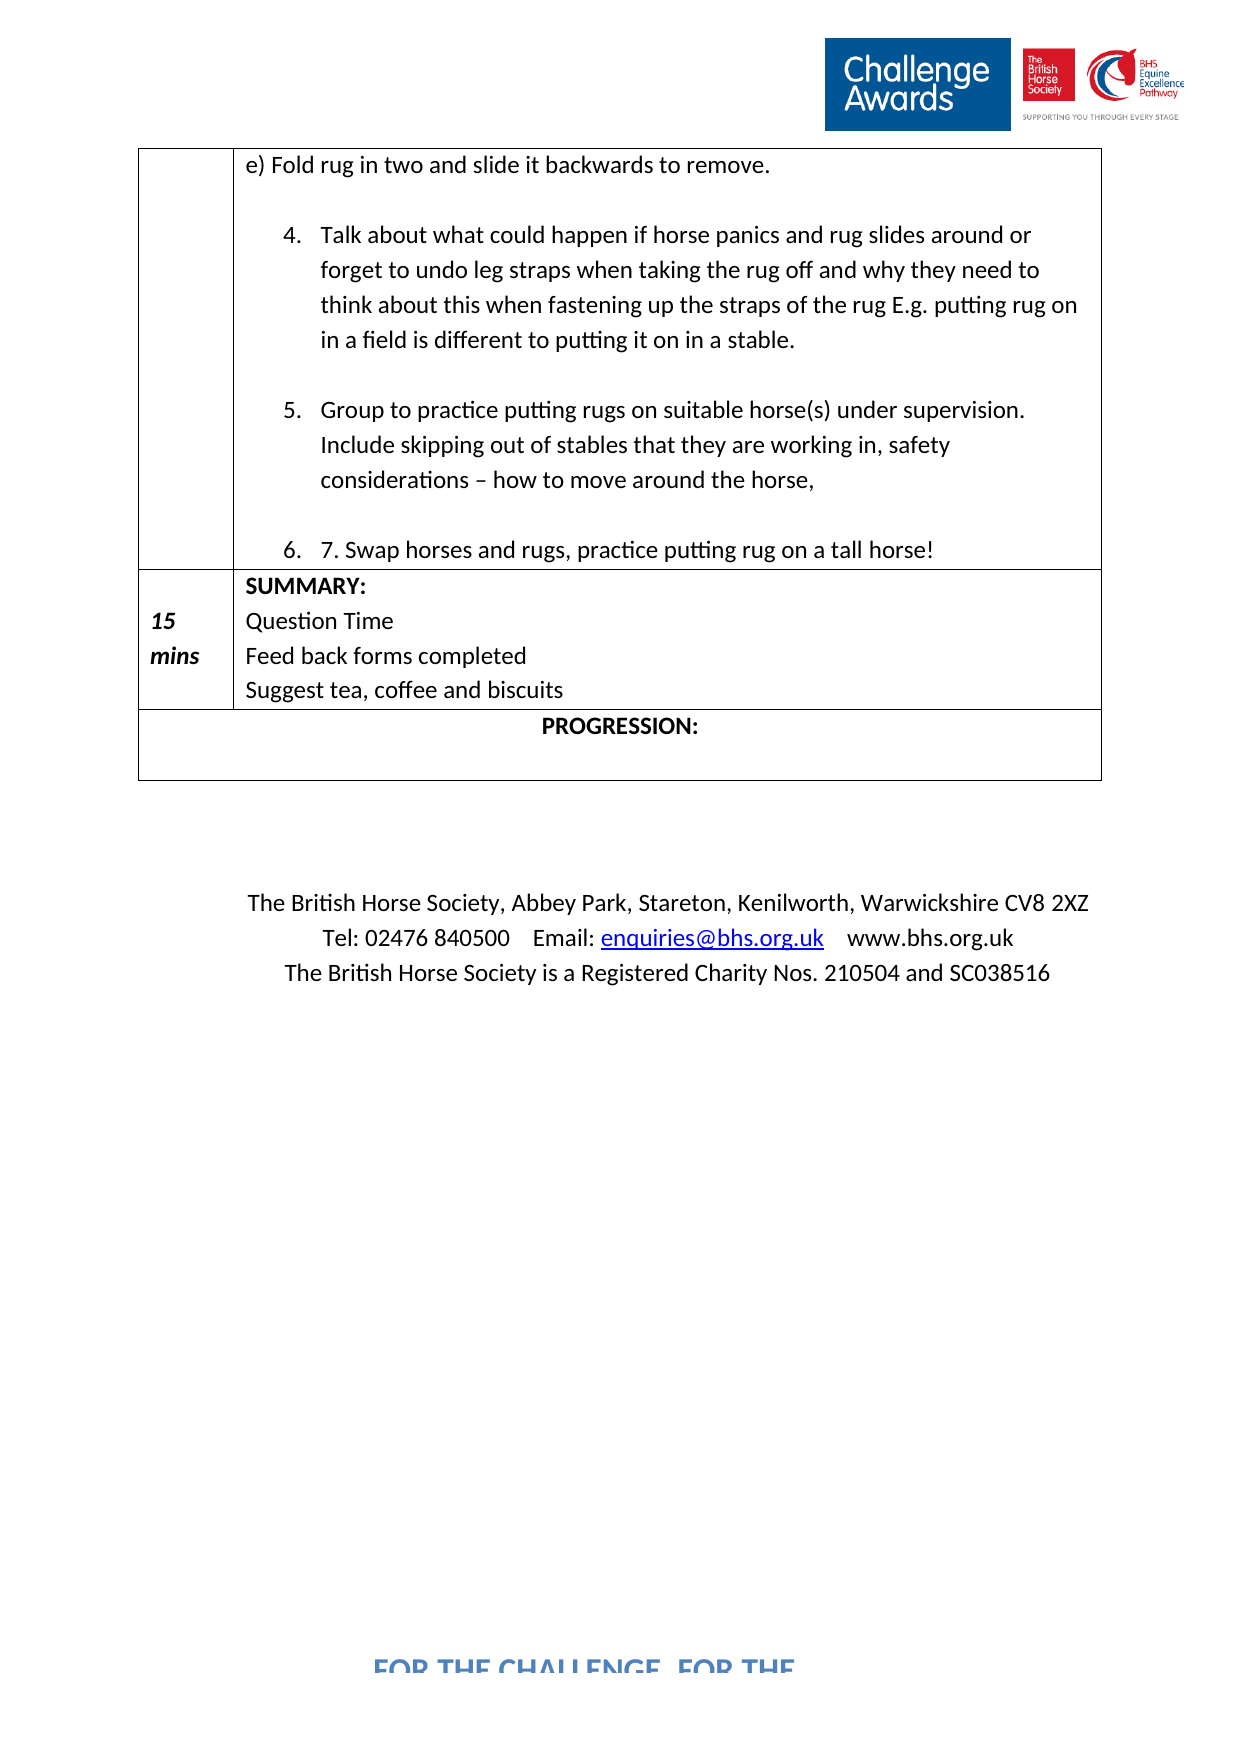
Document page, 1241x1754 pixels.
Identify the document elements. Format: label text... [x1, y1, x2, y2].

table_header Fold rug in two and slide it backwards to remove. Talk about what could happen if horse panics and rug slides around or forget to undo leg straps when taking the rug off and why they need to think about this when fastening up the straps of the rug E.g. putting rug on in a field is different to putting it on in a stable. Group to practice putting rugs on suitable horse(s) under supervision. Include skipping out of stables that they are working in, safety considerations – how to move around the horse, 7. Swap horses and rugs, practice putting rug on a tall horse! [234, 149, 1101, 569]
table_cell SUMMARY: Question Time Feed back forms completed Suggest tea, coffee and biscuits [234, 570, 1101, 709]
table_cell PROGRESSION: [139, 710, 1101, 780]
text The British Horse Society is a Registered Charity Nos. 210504 and SC038516 [247, 957, 1088, 988]
text The British Horse Society, Abbey Park, Stareton, Kenilworth, Warwickshire CV8 2XZ Tel: 02476 840500 Email: enquiries@bhs.org.uk www.bhs.org.uk [247, 887, 1089, 953]
table_cell 15 mins [139, 570, 233, 709]
table_header [139, 149, 233, 569]
picture [825, 38, 1184, 131]
